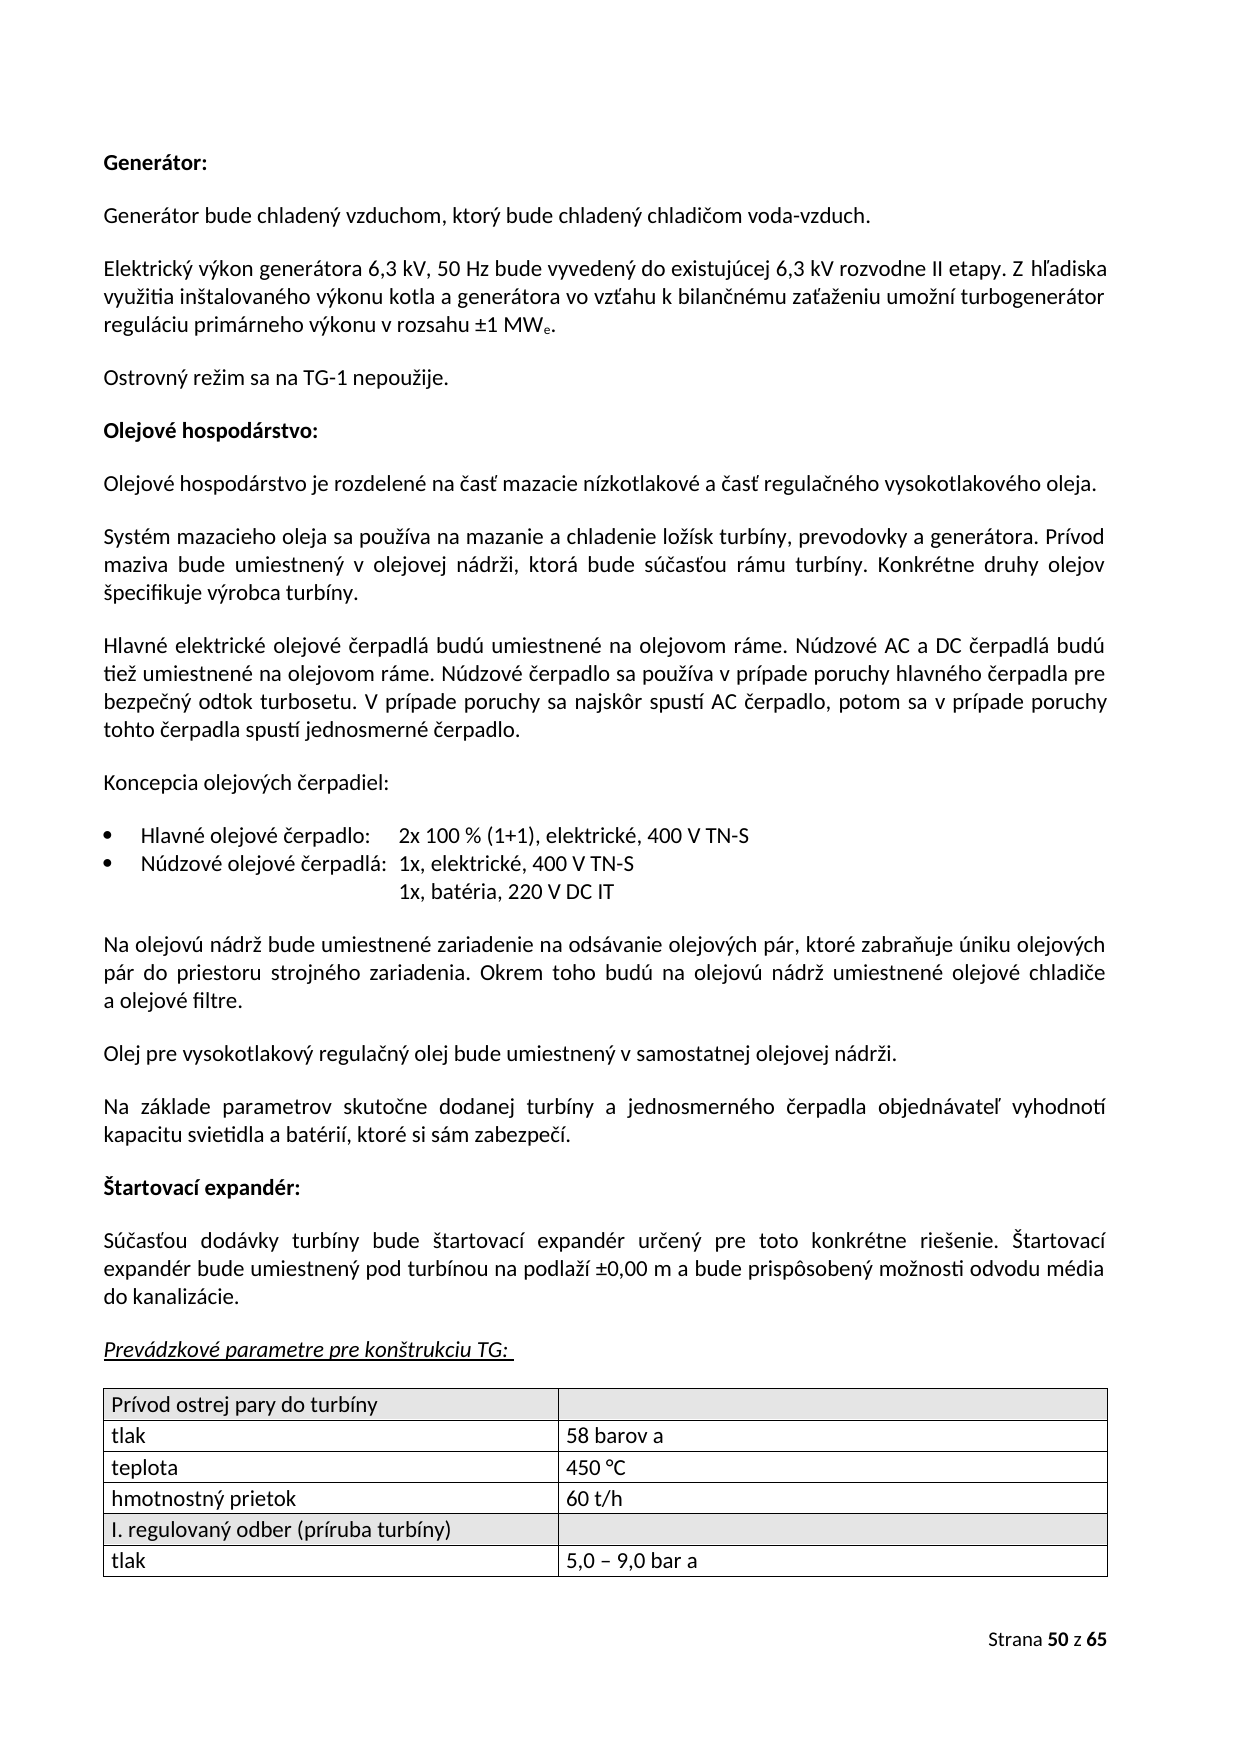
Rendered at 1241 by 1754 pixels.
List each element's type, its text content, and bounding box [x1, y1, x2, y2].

table_header [559, 1389, 1107, 1419]
text Ostrovný režim sa na TG-1 nepoužije. [103, 363, 1107, 391]
table_cell teplota [104, 1452, 558, 1482]
table_cell I. regulovaný odber (príruba turbíny) [104, 1514, 558, 1544]
table_cell 5,0 – 9,0 bar a [559, 1546, 1107, 1576]
text 1x, batéria, 220 V DC IT [324, 877, 1107, 905]
table_cell tlak [104, 1546, 558, 1576]
text Na olejovú nádrž bude umiestnené zariadenie na odsávanie olejových pár, ktoré zabraňuje úniku olejových pár do priestoru strojného zariadenia. Okrem toho budú na olejovú nádrž umiestnené olejové chladiče a olejové filtre. [103, 930, 1107, 1014]
text Prevádzkové parametre pre konštrukciu TG: [103, 1335, 1107, 1363]
list Núdzové olejové čerpadlá: 1x, elektrické, 400 V TN-S [103, 849, 1107, 877]
list Hlavné olejové čerpadlo: 2x 100 % (1+1), elektrické, 400 V TN-S [103, 821, 1107, 849]
table_header Prívod ostrej pary do turbíny [104, 1389, 558, 1419]
table_cell 58 barov a [559, 1421, 1107, 1451]
text Olej pre vysokotlakový regulačný olej bude umiestnený v samostatnej olejovej nádrži. [103, 1039, 1107, 1067]
table_cell hmotnostný prietok [104, 1483, 558, 1513]
table_cell 60 t/h [559, 1483, 1107, 1513]
text Systém mazacieho oleja sa používa na mazanie a chladenie ložísk turbíny, prevodovky a generátora. Prívod maziva bude umiestnený v olejovej nádrži, ktorá bude súčasťou rámu turbíny. Konkrétne druhy olejov špecifikuje výrobca turbíny. [103, 522, 1107, 606]
text Koncepcia olejových čerpadiel: [103, 768, 1107, 796]
table_cell [559, 1514, 1107, 1544]
text Olejové hospodárstvo je rozdelené na časť mazacie nízkotlakové a časť regulačného vysokotlakového oleja. [103, 469, 1107, 497]
table_cell tlak [104, 1421, 558, 1451]
text Generátor: [103, 148, 1107, 176]
table_cell 450 °C [559, 1452, 1107, 1482]
text Elektrický výkon generátora 6,3 kV, 50 Hz bude vyvedený do existujúcej 6,3 kV rozvodne II etapy. Z hľadiska využitia inštalovaného výkonu kotla a generátora vo vzťahu k bilančnému zaťaženiu umožní turbogenerátor reguláciu primárneho výkonu v rozsahu ±1 MWe. [103, 254, 1107, 338]
text Olejové hospodárstvo: [103, 416, 1107, 444]
text Hlavné elektrické olejové čerpadlá budú umiestnené na olejovom ráme. Núdzové AC a DC čerpadlá budú tiež umiestnené na olejovom ráme. Núdzové čerpadlo sa používa v prípade poruchy hlavného čerpadla pre bezpečný odtok turbosetu. V prípade poruchy sa najskôr spustí AC čerpadlo, potom sa v prípade poruchy tohto čerpadla spustí jednosmerné čerpadlo. [103, 631, 1107, 743]
text Súčasťou dodávky turbíny bude štartovací expandér určený pre toto konkrétne riešenie. Štartovací expandér bude umiestnený pod turbínou na podlaží ±0,00 m a bude prispôsobený možnosti odvodu média do kanalizácie. [103, 1226, 1107, 1310]
text Štartovací expandér: [103, 1173, 1107, 1201]
text Na základe parametrov skutočne dodanej turbíny a jednosmerného čerpadla objednávateľ vyhodnotí kapacitu svietidla a batérií, ktoré si sám zabezpečí. [103, 1092, 1107, 1148]
text Generátor bude chladený vzduchom, ktorý bude chladený chladičom voda-vzduch. [103, 201, 1107, 229]
